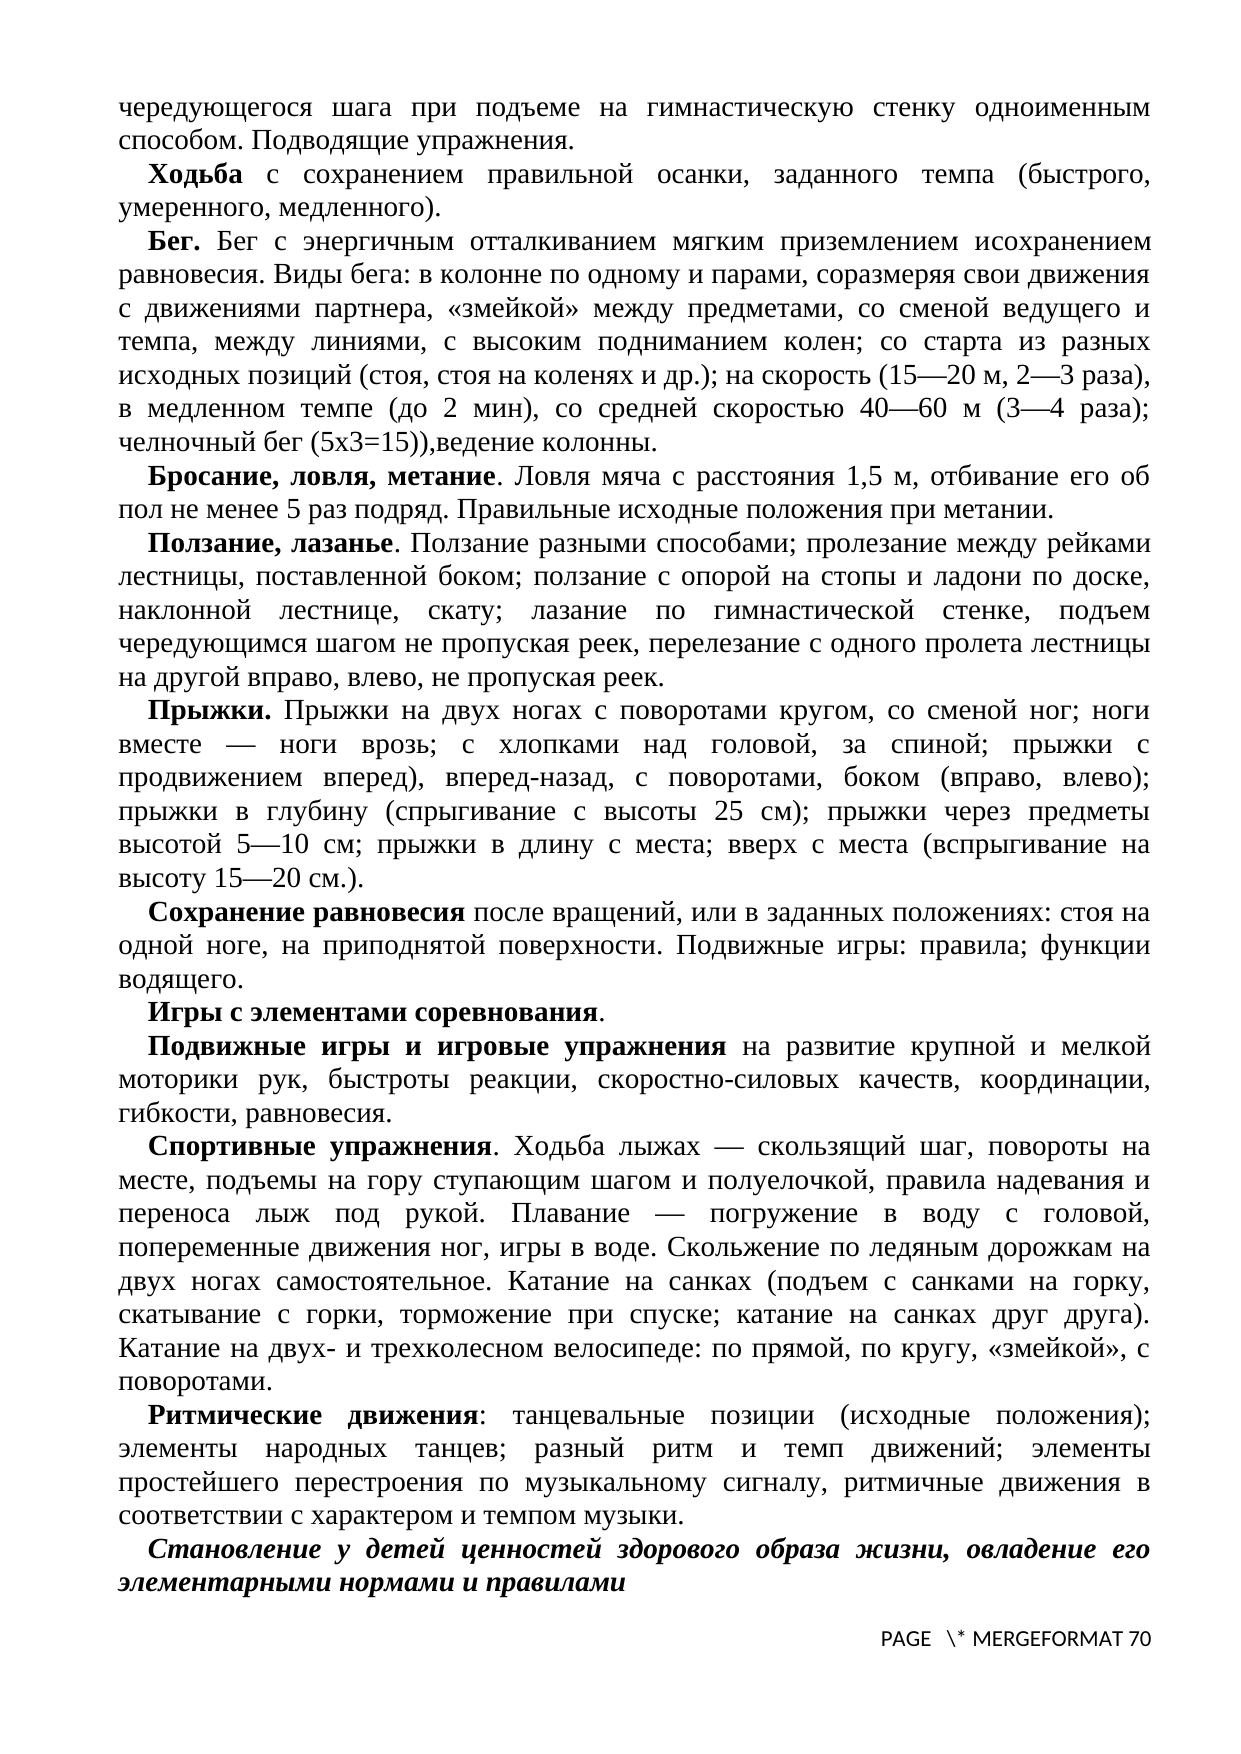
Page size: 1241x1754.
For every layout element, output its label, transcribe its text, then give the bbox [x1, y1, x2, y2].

text Ритмические движения: танцевальные позиции (исходные положения); элементы народных танцев; разный ритм и темп движений; элементы простейшего перестроения по музыкальному сигналу, ритмичные движения в соответствии с характером и темпом музыки. [118, 1397, 1152, 1531]
text Ползание, лазанье. Ползание разными способами; пролезание между рейками лестницы, поставленной боком; ползание с опорой на стопы и ладони по доске, наклонной лестнице, скату; лазание по гимнастической стенке, подъем чередующимся шагом не пропуская реек, перелезание с одного пролета лестницы на другой вправо, влево, не пропуская реек. [118, 525, 1152, 692]
text Бросание, ловля, метание. Ловля мяча с расстояния 1,5 м, отбивание его об пол не менее 5 раз подряд. Правильные исходные положения при метании. [118, 458, 1152, 525]
text Становление у детей ценностей здорового образа жизни, овладение его элементарными нормами и правилами [118, 1531, 1152, 1598]
text Сохранение равновесия после вращений, или в заданных положениях: стоя на одной ноге, на приподнятой поверхности. Подвижные игры: правила; функции водящего. [118, 894, 1152, 994]
text Бег. Бег с энергичным отталкиванием мягким приземлением исохранением равновесия. Виды бега: в колонне по одному и парами, соразмеряя свои движения с движениями партнера, «змейкой» между предметами, со сменой ведущего и темпа, между линиями, с высоким подниманием колен; со старта из разных исходных позиций (стоя, стоя на коленях и др.); на скорость (15—20 м, 2—3 раза), в медленном темпе (до 2 мин), со средней скоростью 40—60 м (3—4 раза); челночный бег (5х3=15)),ведение колонны. [118, 223, 1152, 458]
text Игры с элементами соревнования. [118, 994, 1152, 1028]
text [118, 89, 1152, 156]
text Ходьба с сохранением правильной осанки, заданного темпа (быстрого, умеренного, медленного). [118, 156, 1152, 223]
text Прыжки. Прыжки на двух ногах с поворотами кругом, со сменой ног; ноги вместе — ноги врозь; с хлопками над головой, за спиной; прыжки с продвижением вперед), вперед-назад, с поворотами, боком (вправо, влево); прыжки в глубину (спрыгивание с высоты 25 см); прыжки через предметы высотой 5—10 см; прыжки в длину с места; вверх с места (вспрыгивание на высоту 15—20 см.). [118, 692, 1152, 894]
text Подвижные игры и игровые упражнения на развитие крупной и мелкой моторики рук, быстроты реакции, скоростно-силовых качеств, координации, гибкости, равновесия. [118, 1028, 1152, 1128]
text Спортивные упражнения. Ходьба лыжах — скользящий шаг, повороты на месте, подъемы на гору ступающим шагом и полуелочкой, правила надевания и переноса лыж под рукой. Плавание — погружение в воду с головой, попеременные движения ног, игры в воде. Скольжение по ледяным дорожкам на двух ногах самостоятельное. Катание на санках (подъем с санками на горку, скатывание с горки, торможение при спуске; катание на санках друг друга). Катание на двух- и трехколесном велосипеде: по прямой, по кругу, «змейкой», с поворотами. [118, 1128, 1152, 1397]
